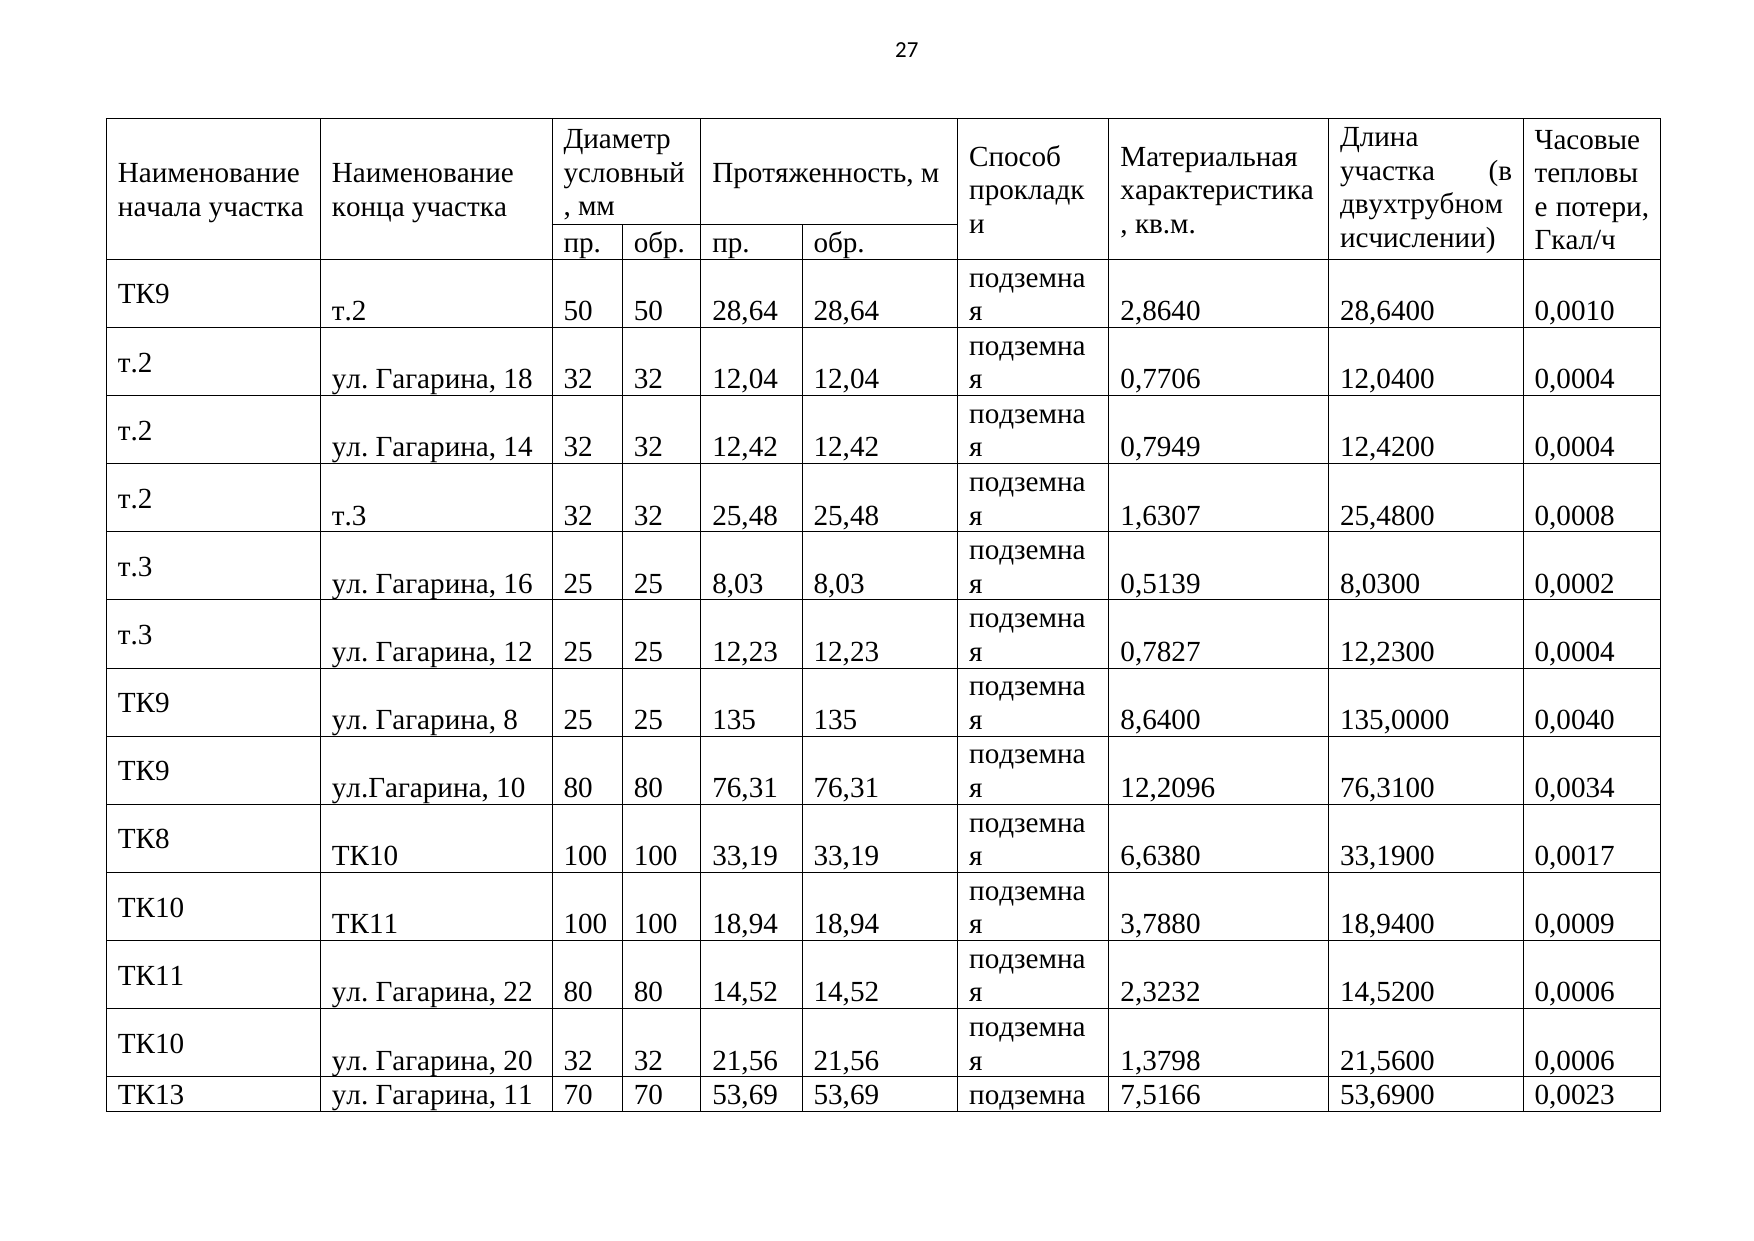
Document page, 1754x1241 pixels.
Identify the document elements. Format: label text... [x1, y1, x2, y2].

table_cell 76,3100 [1329, 737, 1523, 804]
table_cell 12,2096 [1109, 737, 1328, 804]
table_cell 0,0040 [1524, 669, 1660, 736]
table_cell ТК9 [107, 669, 320, 736]
table_cell 1,6307 [1109, 464, 1328, 531]
table_cell 0,0004 [1524, 328, 1660, 395]
table_header Наименование начала участка [107, 119, 320, 259]
table_cell подземная [958, 1077, 1108, 1111]
table_header Материальная характеристика, кв.м. [1109, 119, 1328, 259]
table_cell подземная [958, 941, 1108, 1008]
table_cell ул. Гагарина, 11 [321, 1077, 552, 1111]
table_cell 135 [701, 669, 802, 736]
table_cell пр. [701, 225, 802, 259]
table_cell 80 [553, 941, 622, 1008]
table_cell 8,0300 [1329, 532, 1523, 599]
table_cell 25,4800 [1329, 464, 1523, 531]
table_cell ТК10 [107, 873, 320, 940]
table_header Наименование конца участка [321, 119, 552, 259]
table_cell 53,6900 [1329, 1077, 1523, 1111]
table_cell т.2 [321, 260, 552, 327]
table_cell 76,31 [803, 737, 957, 804]
table_cell 50 [553, 260, 622, 327]
table_header Способ прокладки [958, 119, 1108, 259]
table_cell подземная [958, 464, 1108, 531]
table_cell ТК11 [321, 873, 552, 940]
table_cell 6,6380 [1109, 805, 1328, 872]
table_cell 12,4200 [1329, 396, 1523, 463]
table_cell т.3 [321, 464, 552, 531]
table_cell 12,04 [803, 328, 957, 395]
table_cell ул. Гагарина, 18 [321, 328, 552, 395]
table_cell 32 [623, 1009, 700, 1076]
table_cell 100 [553, 805, 622, 872]
table_cell подземная [958, 669, 1108, 736]
table_cell 100 [623, 805, 700, 872]
table_cell 0,7827 [1109, 600, 1328, 667]
table_cell 25 [623, 669, 700, 736]
table_cell 12,2300 [1329, 600, 1523, 667]
table_cell 25,48 [803, 464, 957, 531]
table_cell ул. Гагарина, 14 [321, 396, 552, 463]
table_cell 14,52 [803, 941, 957, 1008]
table_cell 12,42 [701, 396, 802, 463]
table_cell ТК11 [107, 941, 320, 1008]
table_cell обр. [803, 225, 957, 259]
table_cell 25 [623, 532, 700, 599]
table_cell 21,56 [701, 1009, 802, 1076]
table_cell 28,64 [803, 260, 957, 327]
table_cell 8,03 [803, 532, 957, 599]
table_cell подземная [958, 737, 1108, 804]
table_cell 25 [623, 600, 700, 667]
table_cell 0,5139 [1109, 532, 1328, 599]
table_cell 0,7706 [1109, 328, 1328, 395]
table_cell 18,94 [701, 873, 802, 940]
table_cell 28,6400 [1329, 260, 1523, 327]
table_cell 0,0004 [1524, 396, 1660, 463]
table_cell 0,0023 [1524, 1077, 1660, 1111]
table_cell обр. [623, 225, 700, 259]
table_cell 14,52 [701, 941, 802, 1008]
table_cell 80 [623, 737, 700, 804]
table_header Диаметр условный, мм [553, 119, 700, 224]
table_cell ТК13 [107, 1077, 320, 1111]
table_cell 25,48 [701, 464, 802, 531]
table_cell подземная [958, 805, 1108, 872]
table_cell 100 [623, 873, 700, 940]
table_cell 100 [553, 873, 622, 940]
table_cell подземная [958, 260, 1108, 327]
table_cell 0,0009 [1524, 873, 1660, 940]
table_cell подземная [958, 532, 1108, 599]
table_cell 7,5166 [1109, 1077, 1328, 1111]
table_cell 0,0004 [1524, 600, 1660, 667]
table_cell 76,31 [701, 737, 802, 804]
table_cell 0,0006 [1524, 941, 1660, 1008]
table_header Длина участка (в двухтрубном исчислении) L, м [1329, 119, 1523, 259]
table_cell ул. Гагарина, 20 [321, 1009, 552, 1076]
table_cell 14,5200 [1329, 941, 1523, 1008]
table_cell 80 [623, 941, 700, 1008]
table_cell ул. Гагарина, 22 [321, 941, 552, 1008]
table_header Часовые тепловые потери, Гкал/ч [1524, 119, 1660, 259]
table_cell 80 [553, 737, 622, 804]
table_cell ТК10 [107, 1009, 320, 1076]
table_cell ул. Гагарина, 12 [321, 600, 552, 667]
table_cell 12,42 [803, 396, 957, 463]
table_cell 28,64 [701, 260, 802, 327]
table_cell 8,6400 [1109, 669, 1328, 736]
table_cell подземная [958, 328, 1108, 395]
table_cell 0,0010 [1524, 260, 1660, 327]
table_cell т.2 [107, 328, 320, 395]
table_cell пр. [553, 225, 622, 259]
table_cell 135 [803, 669, 957, 736]
table_cell 53,69 [803, 1077, 957, 1111]
table_cell 18,9400 [1329, 873, 1523, 940]
table_cell 12,04 [701, 328, 802, 395]
table_cell 21,56 [803, 1009, 957, 1076]
table_cell 32 [553, 1009, 622, 1076]
table_cell 32 [553, 464, 622, 531]
table_header Протяженность, м [701, 119, 957, 224]
table_cell 32 [623, 396, 700, 463]
table_cell 0,0008 [1524, 464, 1660, 531]
table_cell подземная [958, 1009, 1108, 1076]
table_cell ул. Гагарина, 8 [321, 669, 552, 736]
table_cell 0,0002 [1524, 532, 1660, 599]
table_cell ул. Гагарина, 16 [321, 532, 552, 599]
table_cell 18,94 [803, 873, 957, 940]
table_cell 32 [623, 464, 700, 531]
table_cell 135,0000 [1329, 669, 1523, 736]
table_cell т.2 [107, 464, 320, 531]
table_cell 12,0400 [1329, 328, 1523, 395]
table_cell 25 [553, 600, 622, 667]
table_cell ТК9 [107, 737, 320, 804]
table_cell 33,19 [803, 805, 957, 872]
table_cell ТК9 [107, 260, 320, 327]
table_cell 12,23 [701, 600, 802, 667]
table_cell 70 [553, 1077, 622, 1111]
table_cell 2,8640 [1109, 260, 1328, 327]
table_cell 70 [623, 1077, 700, 1111]
table_cell подземная [958, 396, 1108, 463]
table_cell 25 [553, 669, 622, 736]
table_cell 32 [553, 328, 622, 395]
table_cell 8,03 [701, 532, 802, 599]
table_cell ТК10 [321, 805, 552, 872]
table_cell 32 [553, 396, 622, 463]
table_cell 1,3798 [1109, 1009, 1328, 1076]
table_cell 2,3232 [1109, 941, 1328, 1008]
table_cell 32 [623, 328, 700, 395]
table_cell подземная [958, 600, 1108, 667]
table_cell 53,69 [701, 1077, 802, 1111]
table_cell 33,19 [701, 805, 802, 872]
table_cell 0,0017 [1524, 805, 1660, 872]
table_cell 33,1900 [1329, 805, 1523, 872]
table_cell 0,7949 [1109, 396, 1328, 463]
table_cell т.3 [107, 532, 320, 599]
table_cell подземная [958, 873, 1108, 940]
table_cell ул.Гагарина, 10 [321, 737, 552, 804]
table_cell 50 [623, 260, 700, 327]
table_cell 3,7880 [1109, 873, 1328, 940]
table_cell ТК8 [107, 805, 320, 872]
table_cell 21,5600 [1329, 1009, 1523, 1076]
table_cell 0,0006 [1524, 1009, 1660, 1076]
table_cell 0,0034 [1524, 737, 1660, 804]
table_cell 12,23 [803, 600, 957, 667]
table_cell т.2 [107, 396, 320, 463]
table_cell 25 [553, 532, 622, 599]
table_cell т.3 [107, 600, 320, 667]
